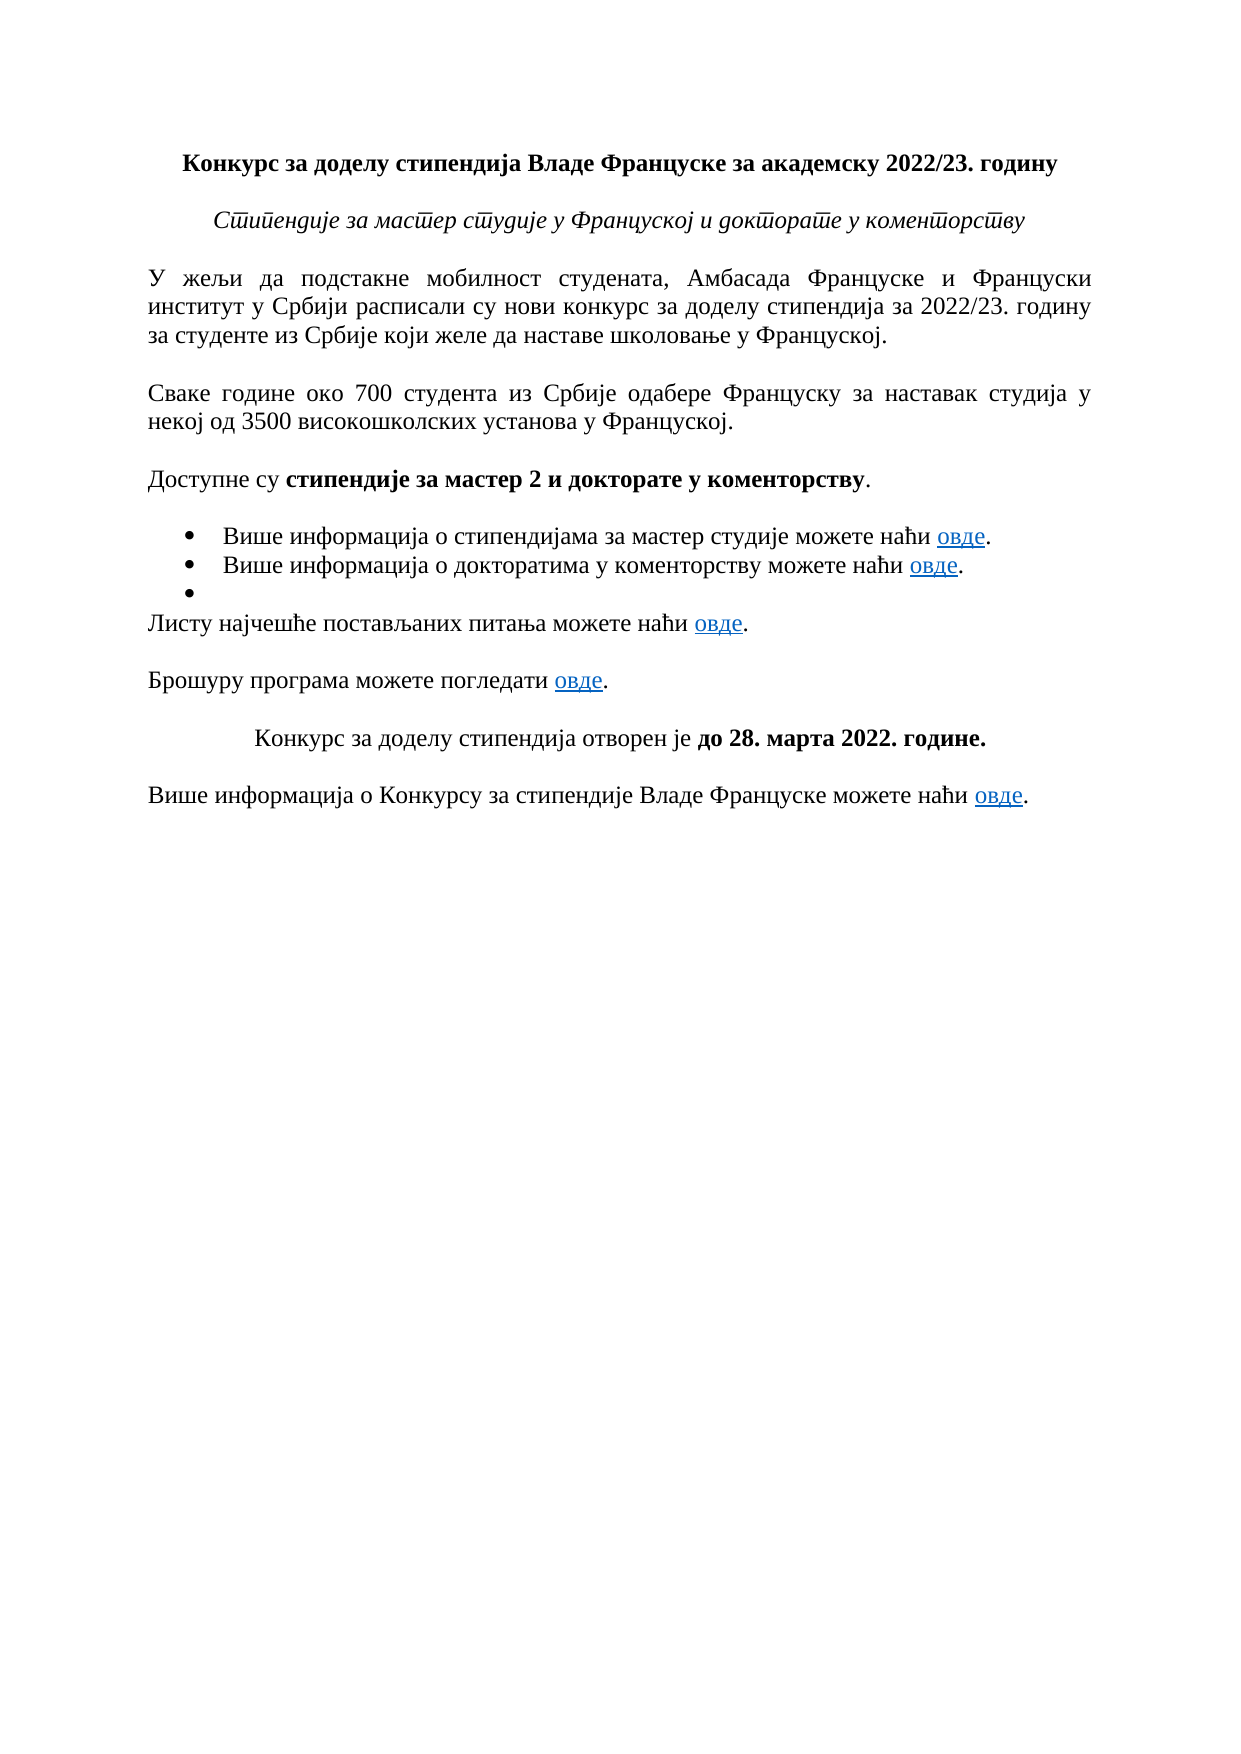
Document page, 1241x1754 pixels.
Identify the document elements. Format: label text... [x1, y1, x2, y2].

text У жељи да подстакне мобилност студената, Амбасада Француске и Француски институт у Србији расписали су нови конкурс за доделу стипендија за 2022/23. годину за студенте из Србије који желе да наставе школовање у Француској. [148, 263, 1093, 349]
text Листу најчешће постављаних питања можете наћи овде. [148, 608, 1093, 636]
list Више информација о стипендијама за мастер студије можете наћи овде. [185, 521, 1093, 550]
text Конкурс за доделу стипендија Владе Француске за академску 2022/23. годину [148, 148, 1093, 176]
text Сваке године око 700 студента из Србије одабере Француску за наставак студија у некој од 3500 високошколских установа у Француској. [148, 378, 1093, 435]
text Брошуру програма можете погледати овде. [148, 665, 1093, 694]
text Стипендије за мастер студије у Француској и докторате у коменторству [148, 205, 1093, 234]
list Више информација о докторатима у коменторству можете наћи овде. [185, 550, 1093, 579]
text Конкурс за доделу стипендија отворен је до 28. марта 2022. године. [148, 723, 1093, 751]
text Више информација о Конкурсу за стипендије Владе Француске можете наћи овде. [148, 780, 1093, 809]
text Доступне су стипендије за мастер 2 и докторате у коменторству. [148, 464, 1093, 493]
